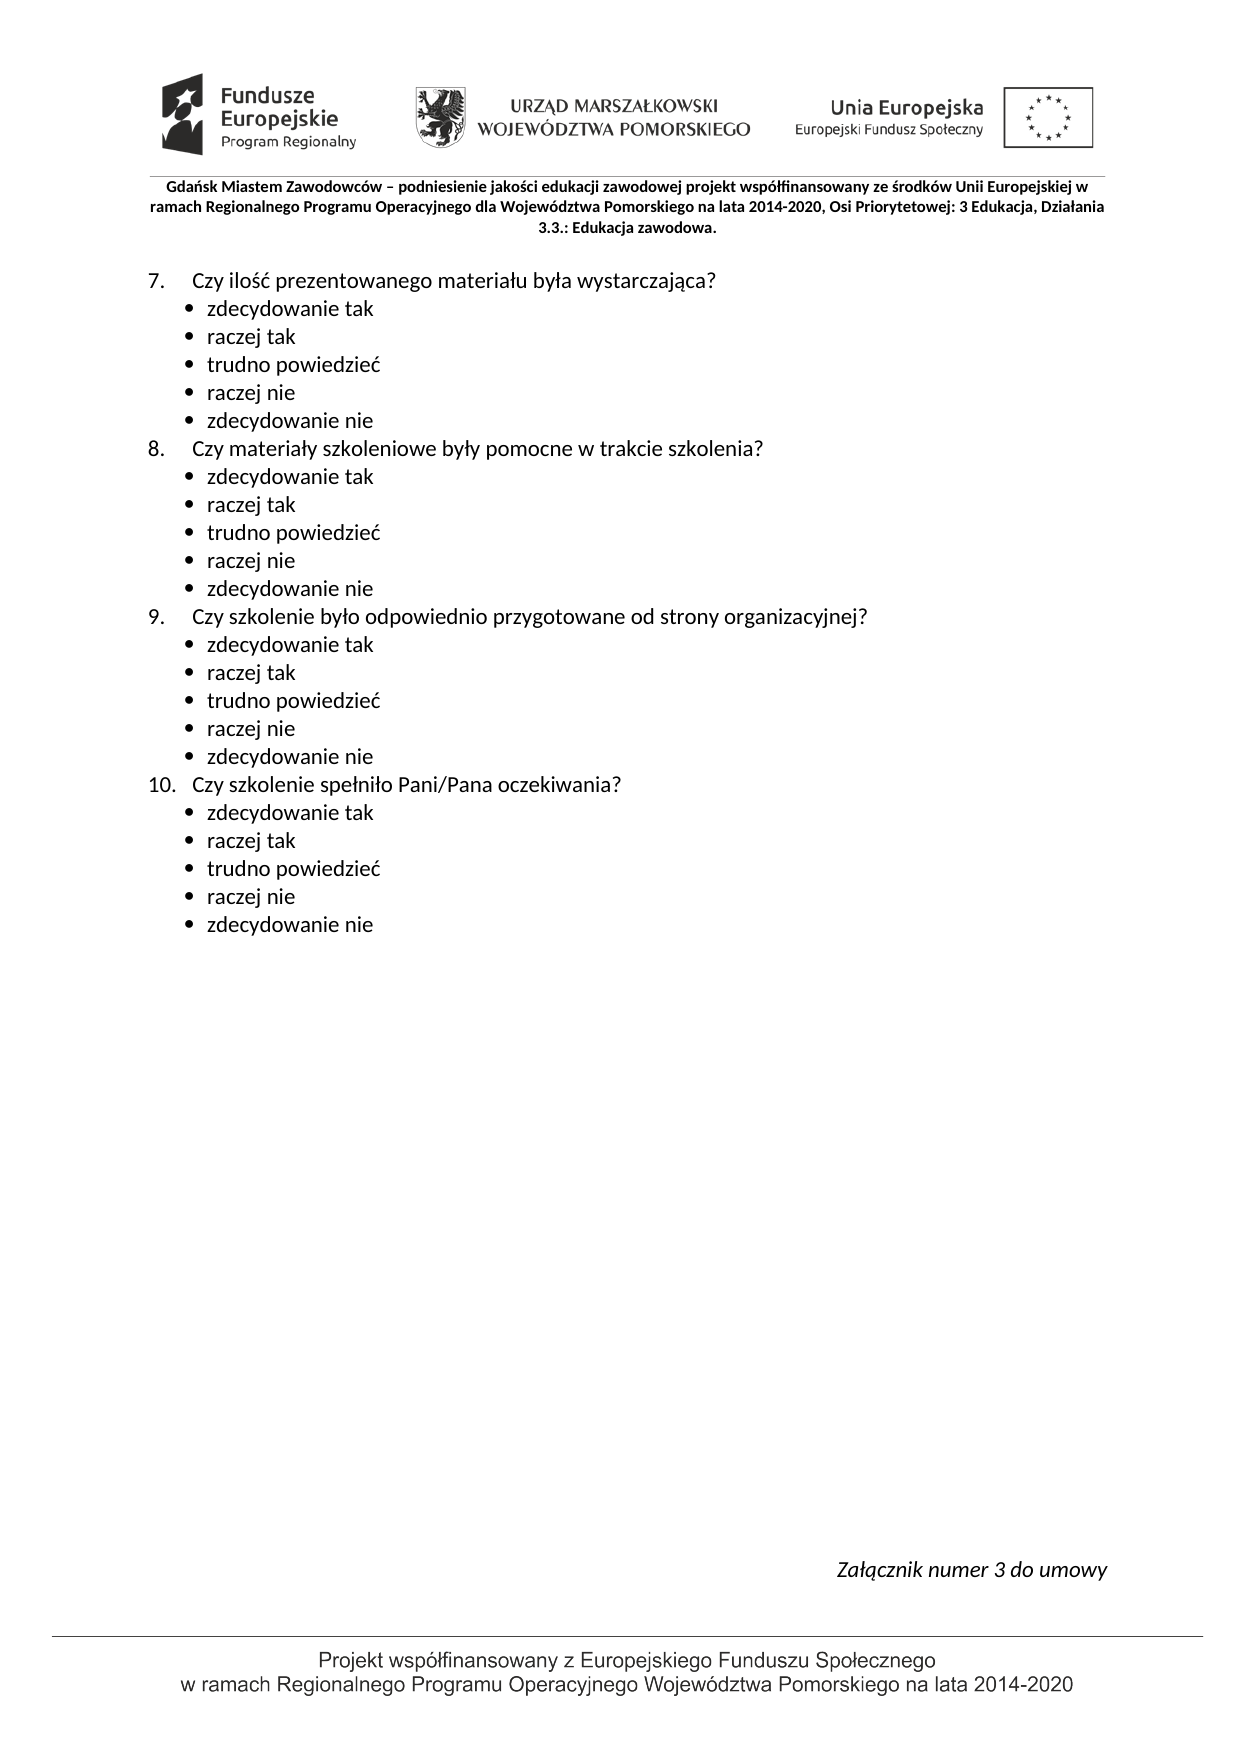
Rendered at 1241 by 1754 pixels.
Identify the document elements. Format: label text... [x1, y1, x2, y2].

list trudno powiedzieć [185, 686, 1107, 714]
list raczej nie [185, 714, 1107, 742]
list trudno powiedzieć [185, 854, 1107, 882]
list trudno powiedzieć [185, 518, 1107, 546]
text Załącznik numer 3 do umowy [148, 1555, 1107, 1583]
list Czy szkolenie spełniło Pani/Pana oczekiwania? [148, 770, 1107, 798]
list raczej tak [185, 322, 1107, 350]
list zdecydowanie tak [185, 462, 1107, 490]
picture [149, 73, 1106, 177]
list Czy materiały szkoleniowe były pomocne w trakcie szkolenia? [148, 434, 1107, 462]
list raczej tak [185, 658, 1107, 686]
list zdecydowanie nie [185, 742, 1107, 770]
list raczej nie [185, 546, 1107, 574]
list Czy ilość prezentowanego materiału była wystarczająca? [148, 266, 1107, 294]
list zdecydowanie tak [185, 630, 1107, 658]
list zdecydowanie tak [185, 294, 1107, 322]
list zdecydowanie nie [185, 406, 1107, 434]
list zdecydowanie nie [185, 910, 1107, 938]
picture [51, 1636, 1204, 1696]
list raczej tak [185, 490, 1107, 518]
list raczej nie [185, 378, 1107, 406]
list raczej nie [185, 882, 1107, 910]
list zdecydowanie tak [185, 798, 1107, 826]
list Czy szkolenie było odpowiednio przygotowane od strony organizacyjnej? [148, 602, 1107, 630]
list trudno powiedzieć [185, 350, 1107, 378]
list zdecydowanie nie [185, 574, 1107, 602]
list raczej tak [185, 826, 1107, 854]
